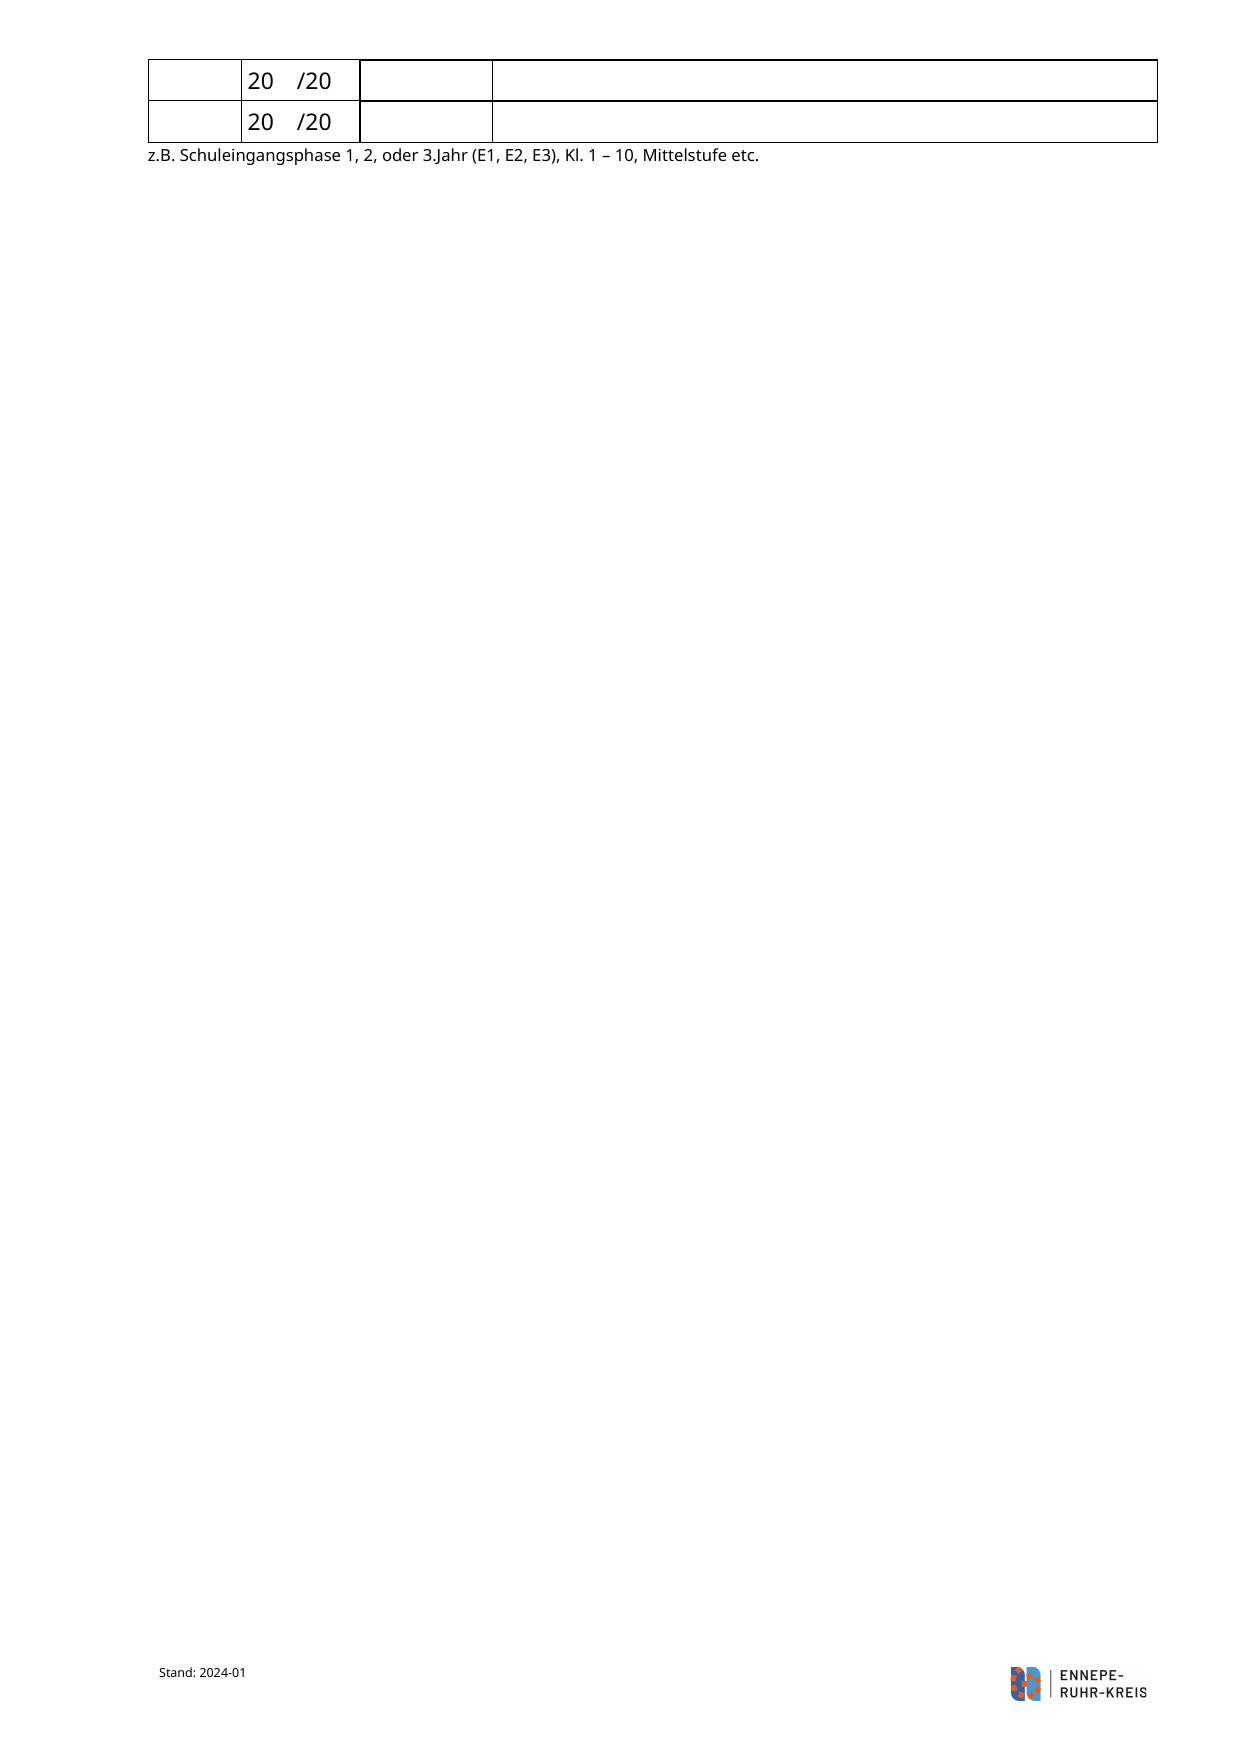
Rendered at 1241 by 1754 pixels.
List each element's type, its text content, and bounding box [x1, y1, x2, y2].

table_cell [493, 61, 1157, 100]
table_cell [149, 60, 241, 100]
table_cell [493, 102, 1157, 142]
text z.B. Schuleingangsphase 1, 2, oder 3.Jahr (E1, E2, E3), Kl. 1 – 10, Mittelstufe etc. [148, 143, 1092, 166]
picture [1010, 1667, 1147, 1701]
table_cell [361, 61, 492, 100]
table_cell 20 /20 [242, 101, 359, 142]
table_cell [149, 101, 241, 142]
table_cell 20 /20 [242, 60, 359, 100]
table_cell [361, 102, 492, 142]
